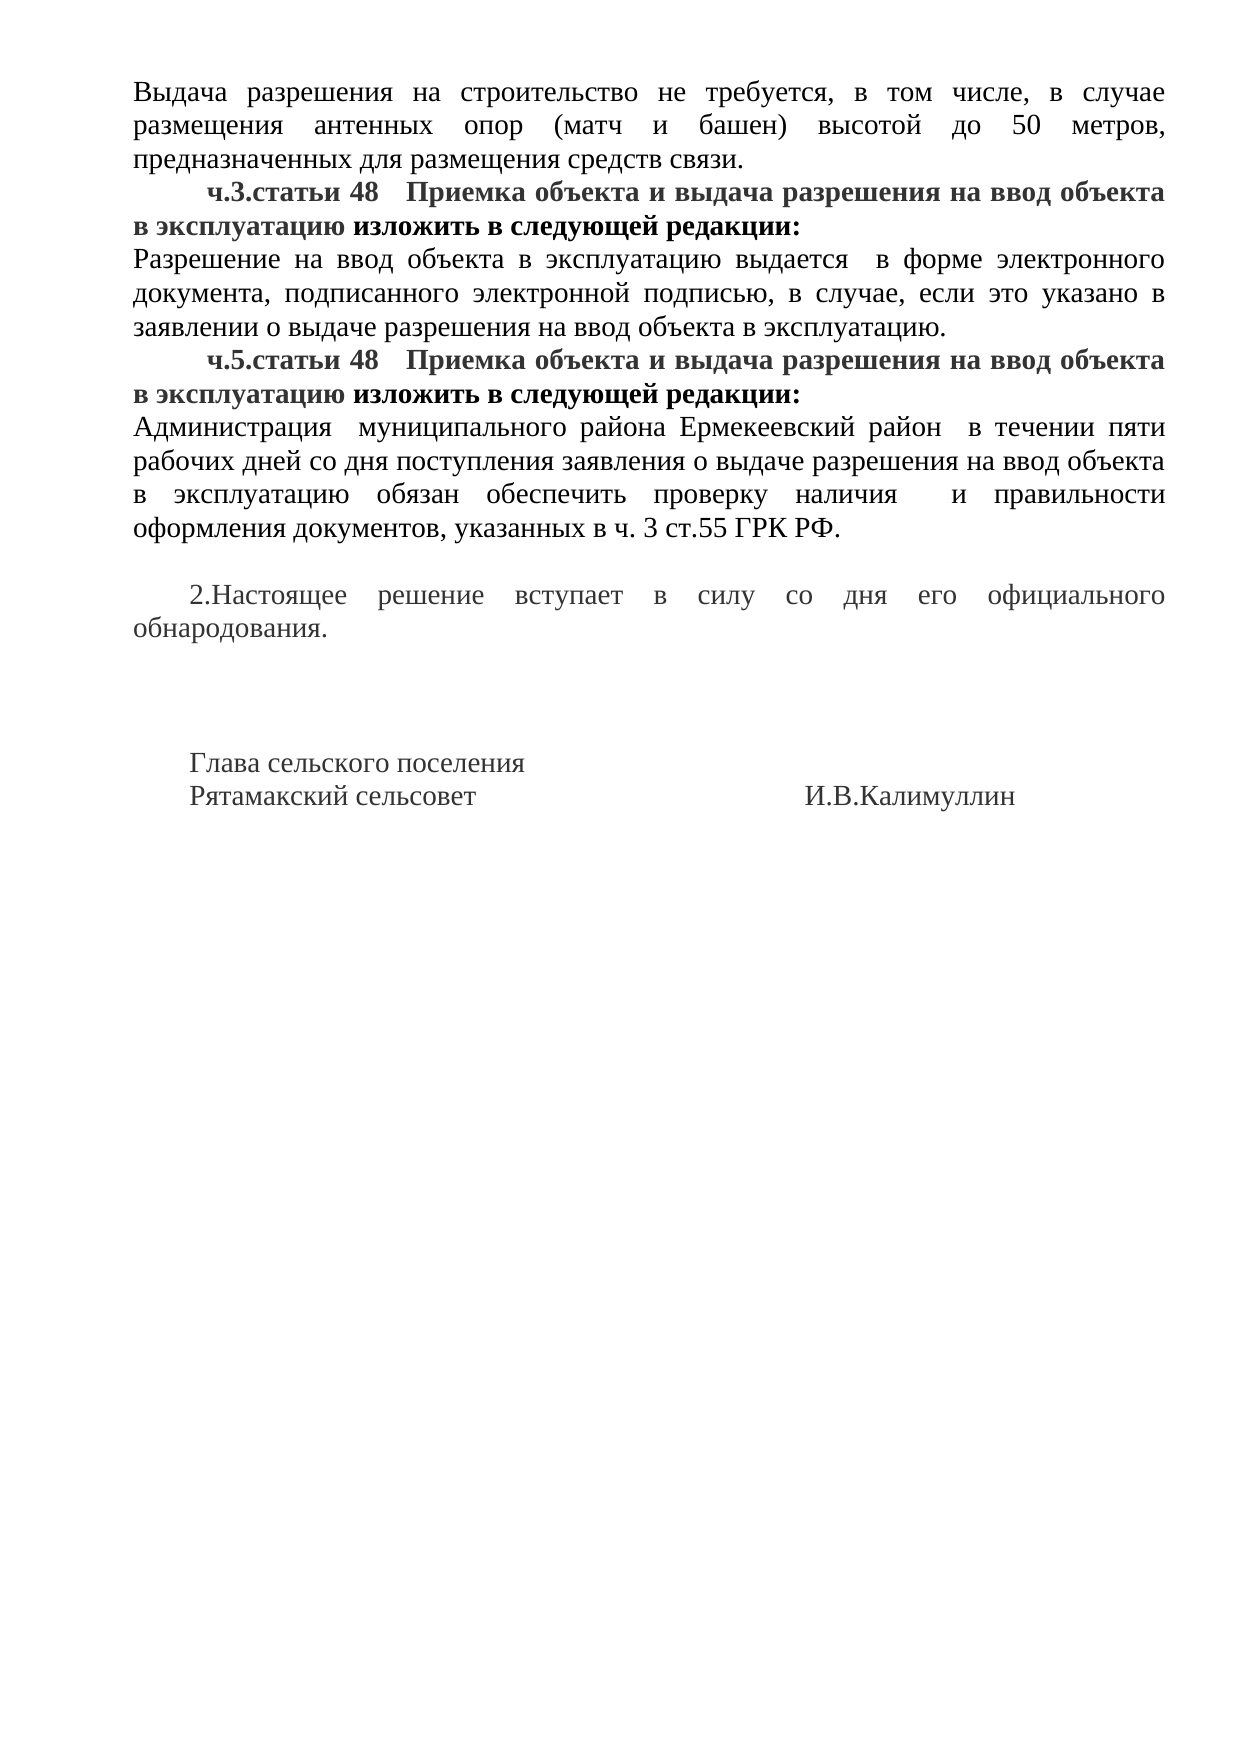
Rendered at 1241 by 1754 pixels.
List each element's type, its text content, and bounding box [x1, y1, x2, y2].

text ч.5.статьи 48 Приемка объекта и выдача разрешения на ввод объекта в эксплуатацию изложить в следующей редакции: [133, 342, 1167, 409]
text ч.3.статьи 48 Приемка объекта и выдача разрешения на ввод объекта в эксплуатацию изложить в следующей редакции: [133, 174, 1167, 242]
text Администрация муниципального района Ермекеевский район в течении пяти рабочих дней со дня поступления заявления о выдаче разрешения на ввод объекта в эксплуатацию обязан обеспечить проверку наличия и правильности оформления документов, указанных в ч. 3 ст.55 ГРК РФ. [133, 409, 1167, 543]
text Глава сельского поселения [133, 745, 1167, 778]
text Рятамакский сельсовет И.В.Калимуллин [133, 778, 1167, 812]
text 2.Настоящее решение вступает в силу со дня его официального обнародования. [133, 577, 1167, 644]
text Разрешение на ввод объекта в эксплуатацию выдается в форме электронного документа, подписанного электронной подписью, в случае, если это указано в заявлении о выдаче разрешения на ввод объекта в эксплуатацию. [133, 242, 1167, 342]
text Выдача разрешения на строительство не требуется, в том числе, в случае размещения антенных опор (матч и башен) высотой до 50 метров, предназначенных для размещения средств связи. [133, 74, 1167, 174]
